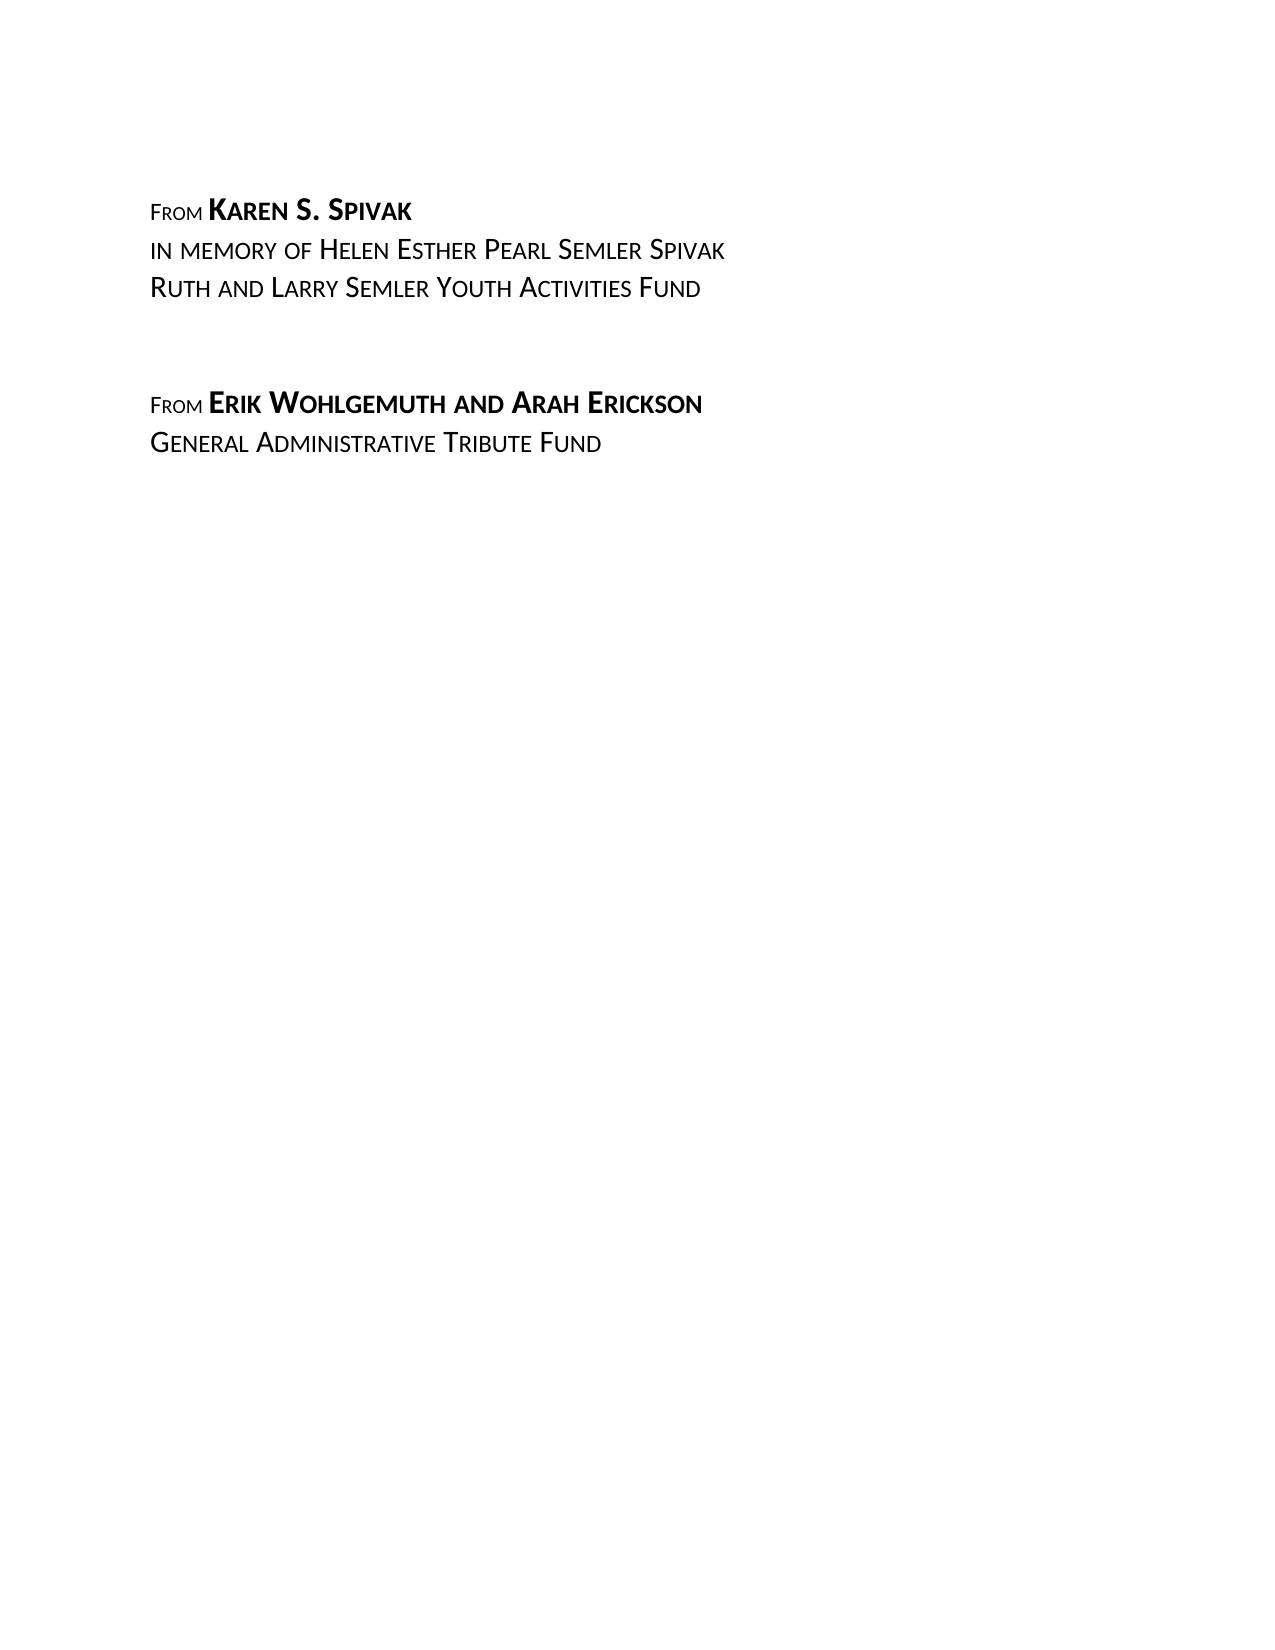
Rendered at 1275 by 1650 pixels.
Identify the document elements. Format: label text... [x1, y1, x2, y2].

text General Administrative Tribute Fund [150, 422, 1125, 460]
text in memory of Helen Esther Pearl Semler Spivak [150, 229, 1125, 267]
text From Erik Wohlgemuth and Arah Erickson [150, 381, 1125, 422]
text From Karen S. Spivak [150, 188, 1125, 229]
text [150, 267, 1125, 305]
